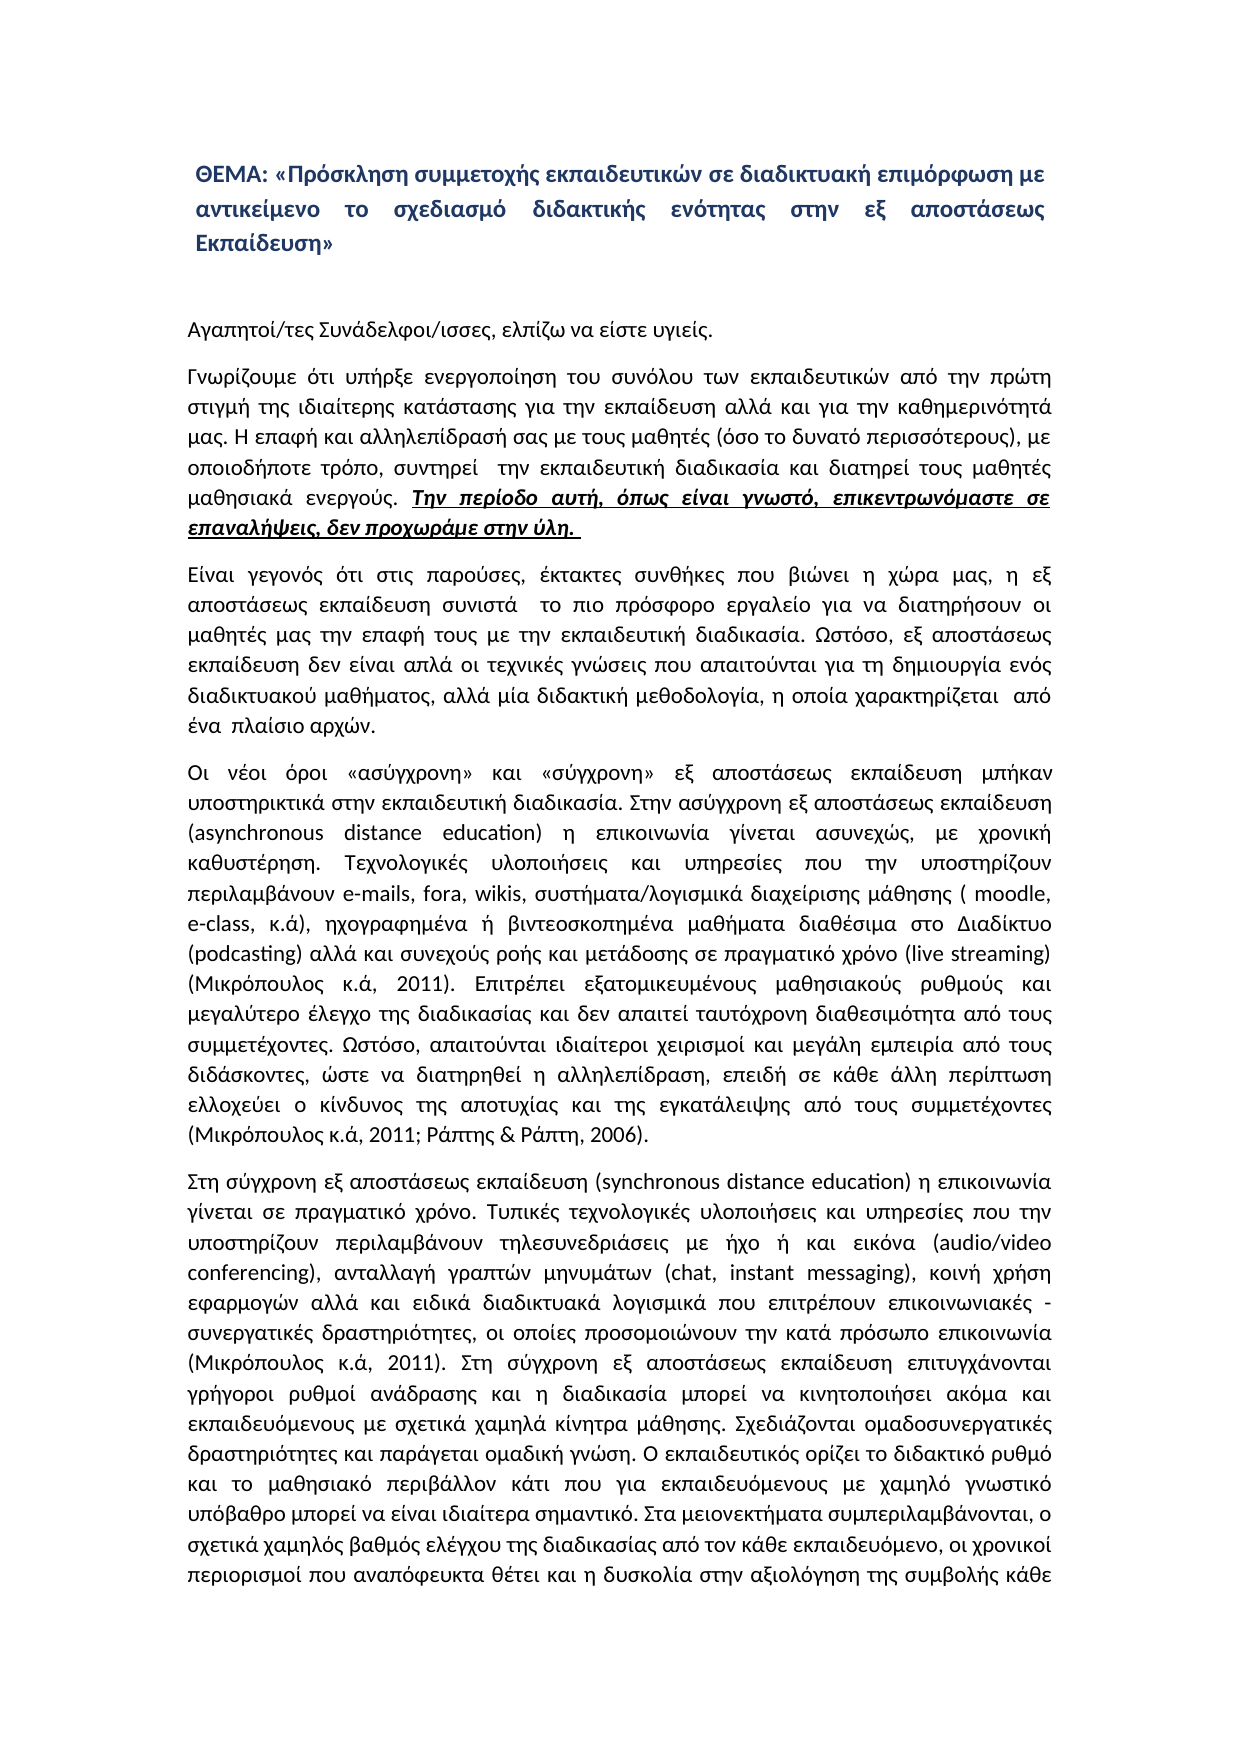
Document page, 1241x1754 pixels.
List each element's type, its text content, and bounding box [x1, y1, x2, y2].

text Γνωρίζουμε ότι υπήρξε ενεργοποίηση του συνόλου των εκπαιδευτικών από την πρώτη στιγμή της ιδιαίτερης κατάστασης για την εκπαίδευση αλλά και για την καθημερινότητά μας. Η επαφή και αλληλεπίδρασή σας με τους μαθητές (όσο το δυνατό περισσότερους), με οποιοδήποτε τρόπο, συντηρεί την εκπαιδευτική διαδικασία και διατηρεί τους μαθητές μαθησιακά ενεργούς. Την περίοδο αυτή, όπως είναι γνωστό, επικεντρωνόμαστε σε επαναλήψεις, δεν προχωράμε στην ύλη. [187, 362, 1053, 541]
text Είναι γεγονός ότι στις παρούσες, έκτακτες συνθήκες που βιώνει η χώρα μας, η εξ αποστάσεως εκπαίδευση συνιστά το πιο πρόσφορο εργαλείο για να διατηρήσουν οι μαθητές μας την επαφή τους με την εκπαιδευτική διαδικασία. Ωστόσο, εξ αποστάσεως εκπαίδευση δεν είναι απλά οι τεχνικές γνώσεις που απαιτούνται για τη δημιουργία ενός διαδικτυακού μαθήματος, αλλά μία διδακτική μεθοδολογία, η οποία χαρακτηρίζεται από ένα πλαίσιο αρχών. [187, 560, 1053, 739]
text Αγαπητοί/τες Συνάδελφοι/ισσες, ελπίζω να είστε υγιείς. [187, 315, 1053, 343]
text Οι νέοι όροι «ασύγχρονη» και «σύγχρονη» εξ αποστάσεως εκπαίδευση μπήκαν υποστηρικτικά στην εκπαιδευτική διαδικασία. Στην ασύγχρονη εξ αποστάσεως εκπαίδευση (asynchronous distance education) η επικοινωνία γίνεται ασυνεχώς, με χρονική καθυστέρηση. Τεχνολογικές υλοποιήσεις και υπηρεσίες που την υποστηρίζουν περιλαμβάνουν e-mails, fora, wikis, συστήματα/λογισμικά διαχείρισης μάθησης ( moodle, e-class, κ.ά), ηχογραφημένα ή βιντεοσκοπημένα μαθήματα διαθέσιμα στο Διαδίκτυο (podcasting) αλλά και συνεχούς ροής και μετάδοσης σε πραγματικό χρόνο (live streaming) (Μικρόπουλος κ.ά, 2011). Επιτρέπει εξατομικευμένους μαθησιακούς ρυθμούς και μεγαλύτερο έλεγχο της διαδικασίας και δεν απαιτεί ταυτόχρονη διαθεσιμότητα από τους συμμετέχοντες. Ωστόσο, απαιτούνται ιδιαίτεροι χειρισμοί και μεγάλη εμπειρία από τους διδάσκοντες, ώστε να διατηρηθεί η αλληλεπίδραση, επειδή σε κάθε άλλη περίπτωση ελλοχεύει ο κίνδυνος της αποτυχίας και της εγκατάλειψης από τους συμμετέχοντες (Μικρόπουλος κ.ά, 2011; Ράπτης & Ράπτη, 2006). [187, 758, 1053, 1148]
subtitle ΘΕΜΑ: «Πρόσκληση συμμετοχής εκπαιδευτικών σε διαδικτυακή επιμόρφωση με αντικείμενο το σχεδιασμό διδακτικής ενότητας στην εξ αποστάσεως Εκπαίδευση» [195, 158, 1045, 258]
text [187, 1167, 1053, 1588]
